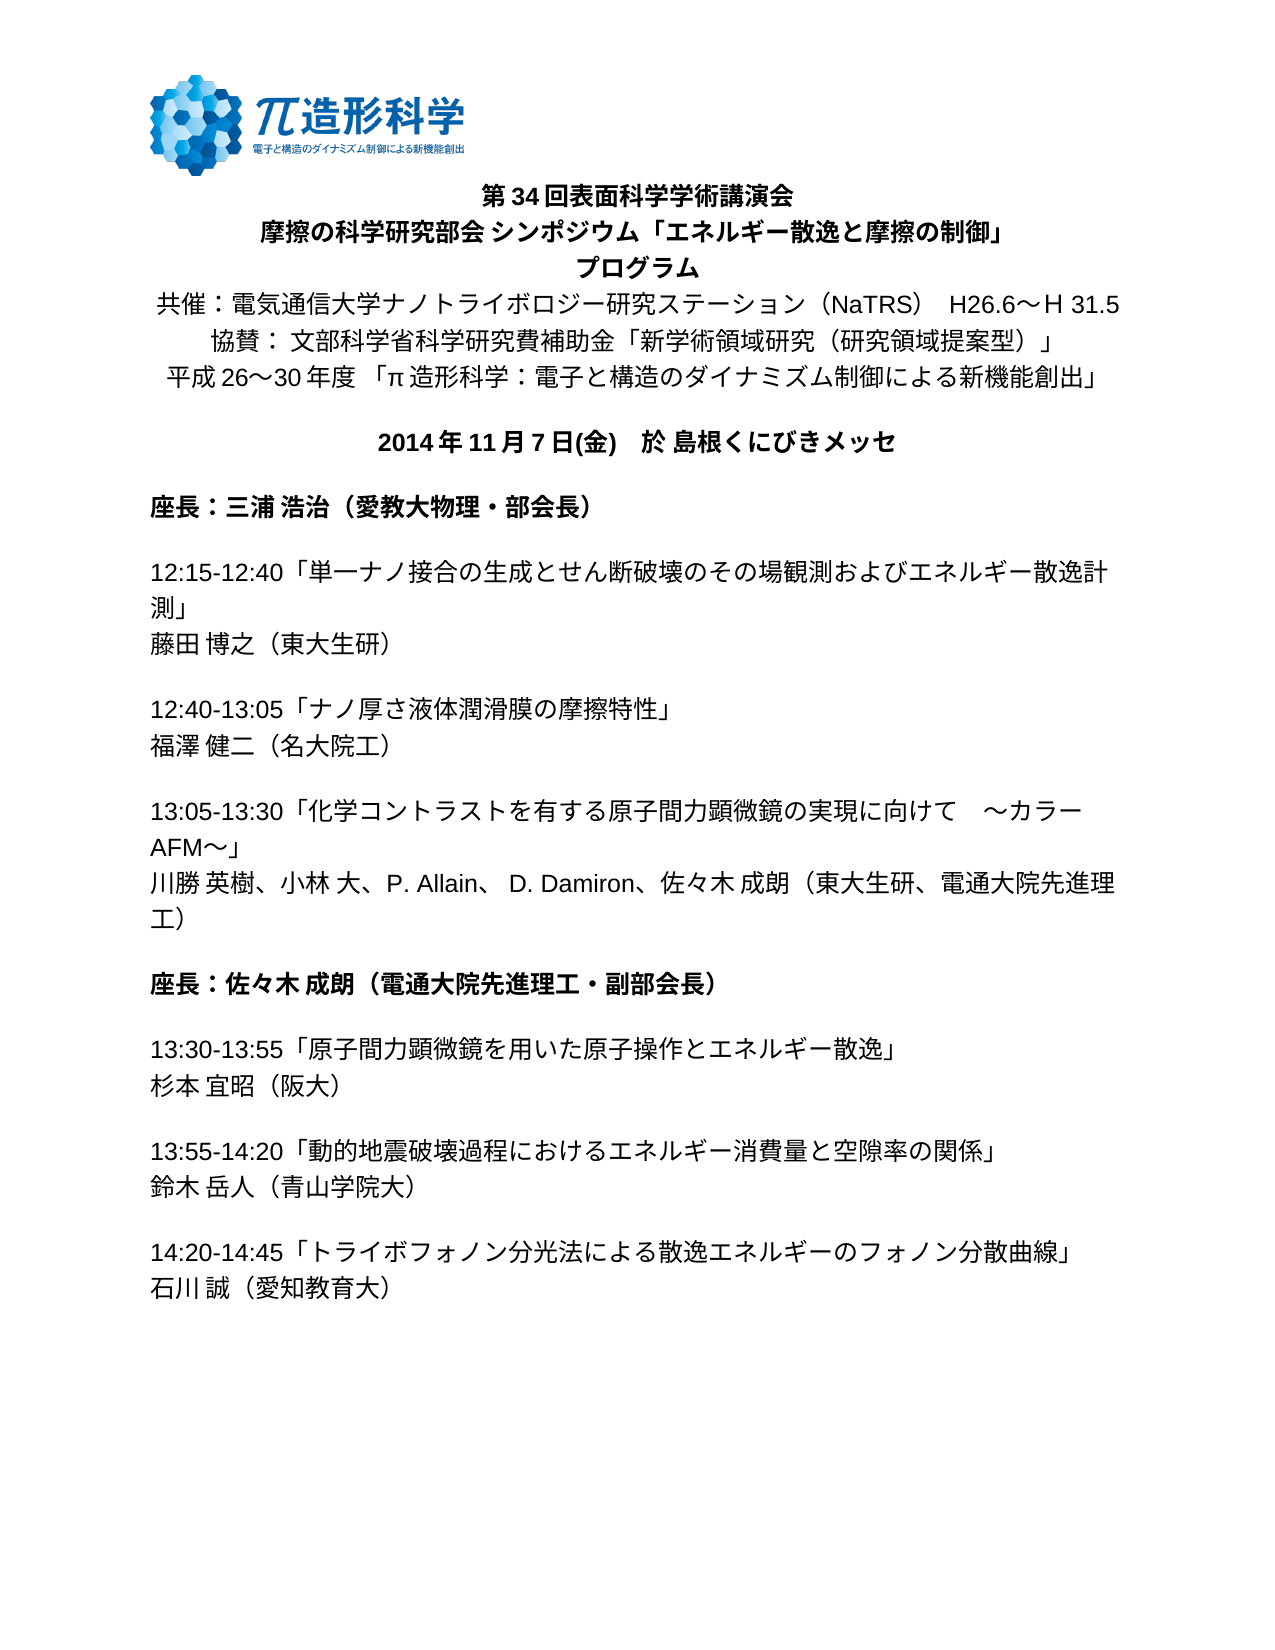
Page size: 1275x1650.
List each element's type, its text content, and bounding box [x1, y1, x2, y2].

picture [150, 75, 466, 176]
text プログラム [150, 248, 1125, 285]
text 13:05-13:30「化学コントラストを有する原子間力顕微鏡の実現に向けて ～カラーAFM～」 [150, 791, 1125, 863]
text 14:20-14:45「トライボフォノン分光法による散逸エネルギーのフォノン分散曲線」 [150, 1232, 1125, 1268]
text 共催：電気通信大学ナノトライボロジー研究ステーション（NaTRS） H26.6～Ｈ31.5 [150, 285, 1125, 321]
text 12:40-13:05「ナノ厚さ液体潤滑膜の摩擦特性」 [150, 690, 1125, 726]
text 12:15-12:40「単一ナノ接合の生成とせん断破壊のその場観測およびエネルギー散逸計測」 [150, 552, 1125, 625]
text 座長：三浦 浩治（愛教大物理・部会長） [150, 487, 1125, 523]
text 協賛： 文部科学省科学研究費補助金「新学術領域研究（研究領域提案型）」 [150, 321, 1125, 357]
text 第34回表面科学学術講演会 [150, 176, 1125, 212]
text 摩擦の科学研究部会 シンポジウム「エネルギー散逸と摩擦の制御」 [150, 212, 1125, 248]
text 13:30-13:55「原子間力顕微鏡を用いた原子操作とエネルギー散逸」 [150, 1030, 1125, 1066]
text 福澤 健二（名大院工） [150, 726, 1125, 762]
text 2014年11月7日(金) 於 島根くにびきメッセ [150, 422, 1125, 458]
text 川勝 英樹、小林 大、P. Allain、 D. Damiron、佐々木 成朗（東大生研、電通大院先進理工） [150, 863, 1125, 936]
text 藤田 博之（東大生研） [150, 625, 1125, 661]
text 杉本 宜昭（阪大） [150, 1066, 1125, 1102]
text 鈴木 岳人（青山学院大） [150, 1167, 1125, 1203]
text 座長：佐々木 成朗（電通大院先進理工・副部会長） [150, 965, 1125, 1001]
text 平成26～30年度 「π造形科学：電子と構造のダイナミズム制御による新機能創出」 [150, 357, 1125, 393]
text 石川 誠（愛知教育大） [150, 1268, 1125, 1305]
text 13:55-14:20「動的地震破壊過程におけるエネルギー消費量と空隙率の関係」 [150, 1131, 1125, 1167]
